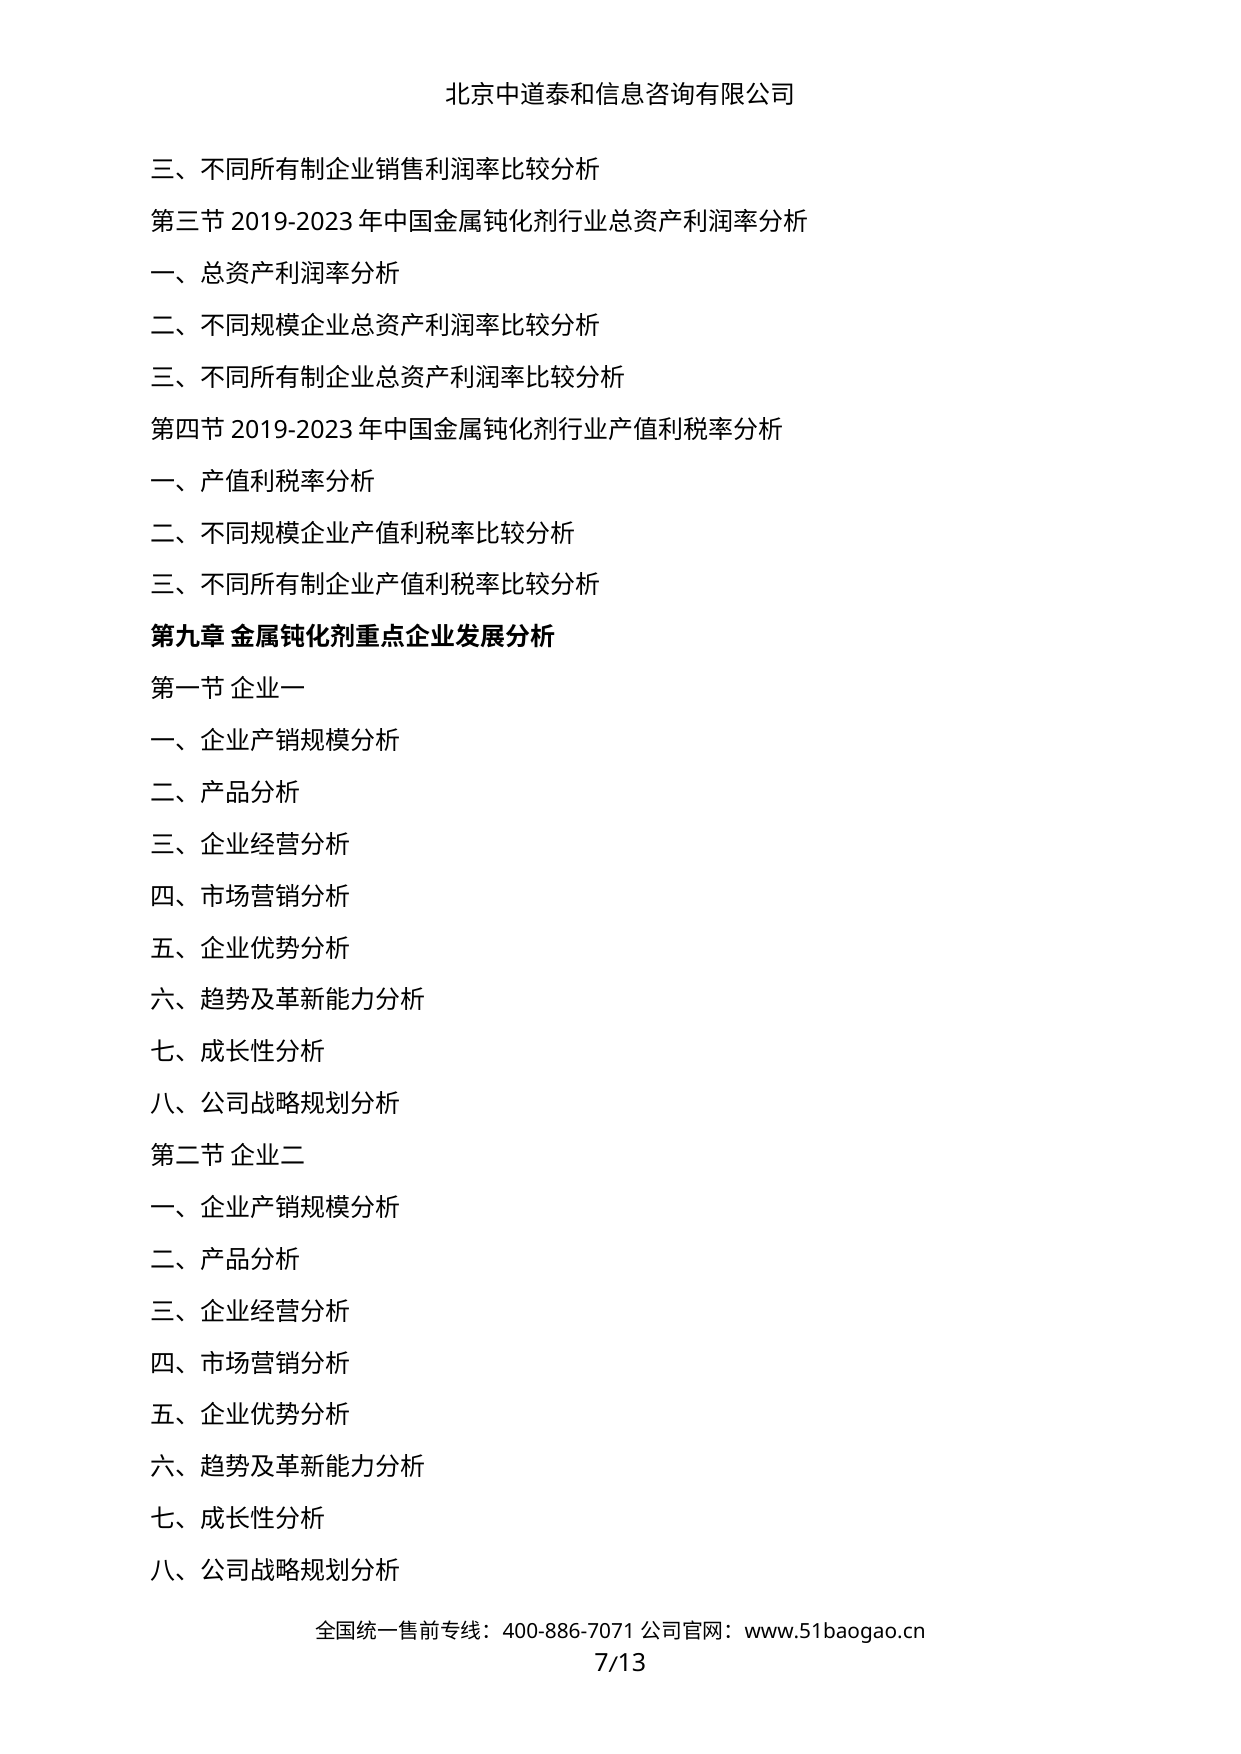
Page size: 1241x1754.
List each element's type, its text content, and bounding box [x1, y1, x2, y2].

text 第九章 金属钝化剂重点企业发展分析 [150, 617, 1090, 653]
text 三、不同所有制企业总资产利润率比较分析 [150, 357, 1090, 394]
text 第三节 2019-2023年中国金属钝化剂行业总资产利润率分析 [150, 202, 1090, 238]
text 第一节 企业一 [150, 669, 1090, 705]
text 六、趋势及革新能力分析 [150, 1447, 1090, 1483]
text 一、产值利税率分析 [150, 461, 1090, 497]
text 三、企业经营分析 [150, 1291, 1090, 1327]
text 四、市场营销分析 [150, 876, 1090, 912]
text 八、公司战略规划分析 [150, 1551, 1090, 1587]
text 二、产品分析 [150, 1239, 1090, 1276]
text 六、趋势及革新能力分析 [150, 980, 1090, 1016]
text 五、企业优势分析 [150, 928, 1090, 964]
text 三、企业经营分析 [150, 824, 1090, 861]
text 八、公司战略规划分析 [150, 1084, 1090, 1120]
text 二、不同规模企业产值利税率比较分析 [150, 513, 1090, 549]
text 七、成长性分析 [150, 1032, 1090, 1068]
text 第二节 企业二 [150, 1136, 1090, 1172]
text 七、成长性分析 [150, 1499, 1090, 1535]
text 三、不同所有制企业产值利税率比较分析 [150, 565, 1090, 601]
text 三、不同所有制企业销售利润率比较分析 [150, 150, 1090, 186]
text 一、总资产利润率分析 [150, 254, 1090, 290]
text 一、企业产销规模分析 [150, 721, 1090, 757]
text 一、企业产销规模分析 [150, 1187, 1090, 1224]
text 第四节 2019-2023年中国金属钝化剂行业产值利税率分析 [150, 409, 1090, 446]
text 二、产品分析 [150, 772, 1090, 809]
text 四、市场营销分析 [150, 1343, 1090, 1379]
text 二、不同规模企业总资产利润率比较分析 [150, 306, 1090, 342]
text 五、企业优势分析 [150, 1395, 1090, 1431]
